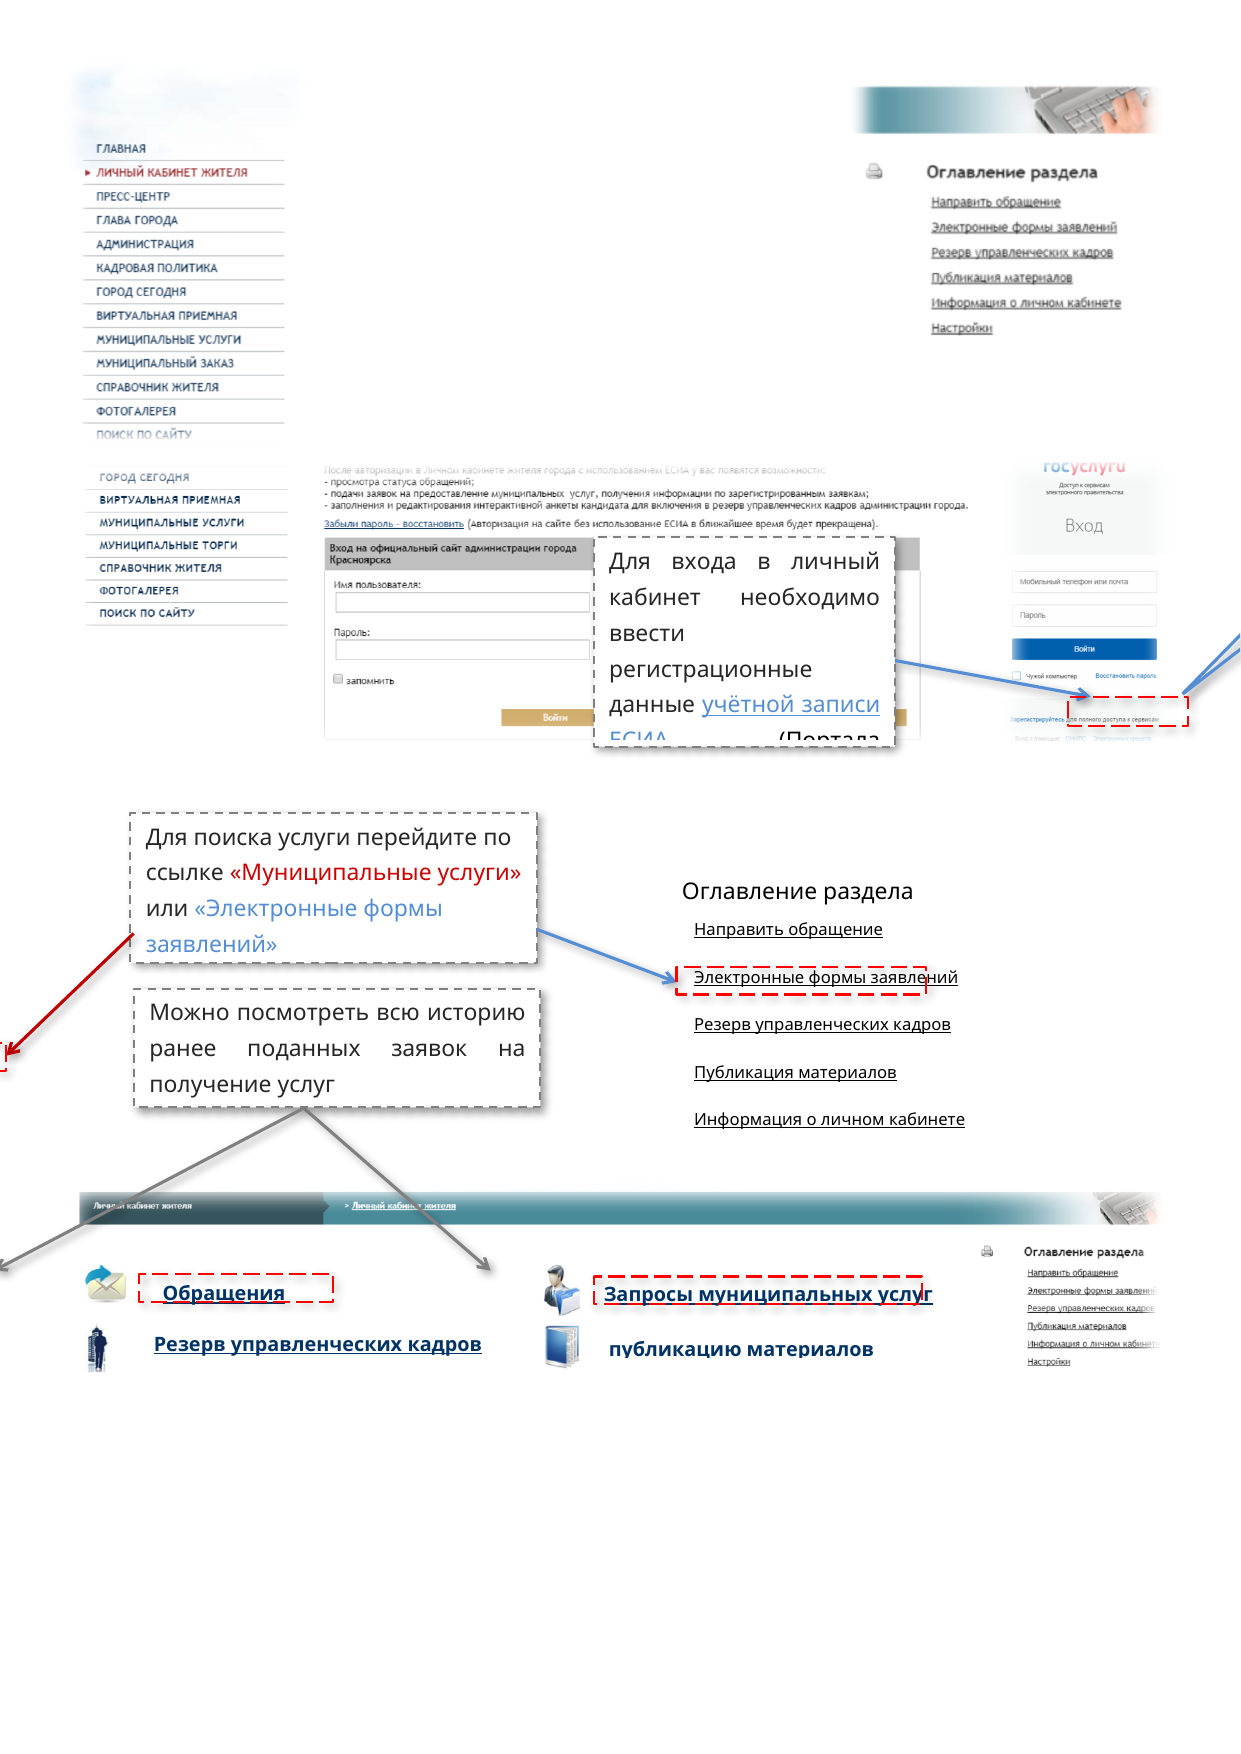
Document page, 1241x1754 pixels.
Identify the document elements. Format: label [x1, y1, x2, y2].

picture [89, 1208, 1136, 1372]
picture [89, 88, 285, 423]
picture [89, 1208, 108, 1218]
picture [895, 663, 968, 724]
picture [878, 88, 1134, 358]
picture [1025, 482, 1149, 722]
picture [91, 487, 968, 724]
